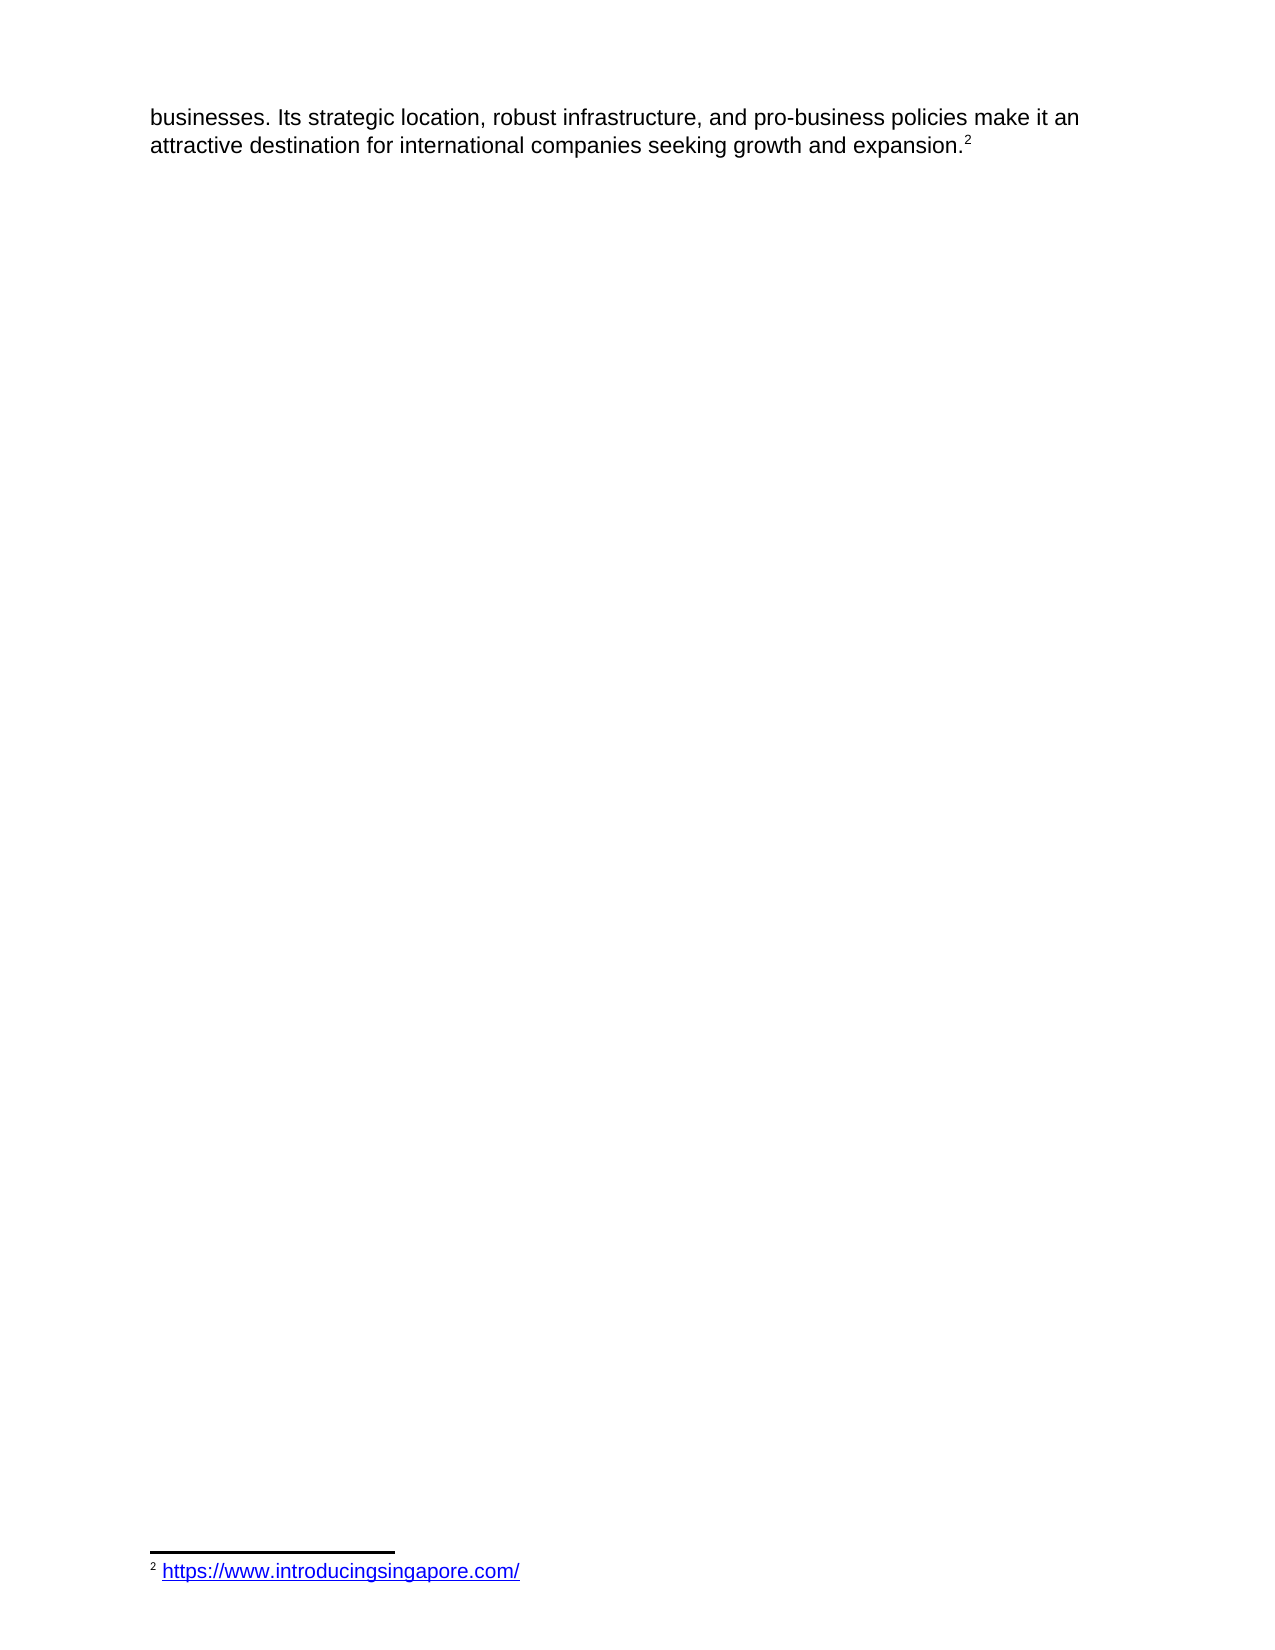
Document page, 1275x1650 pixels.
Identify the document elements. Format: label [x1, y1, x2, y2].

text [150, 103, 1125, 158]
